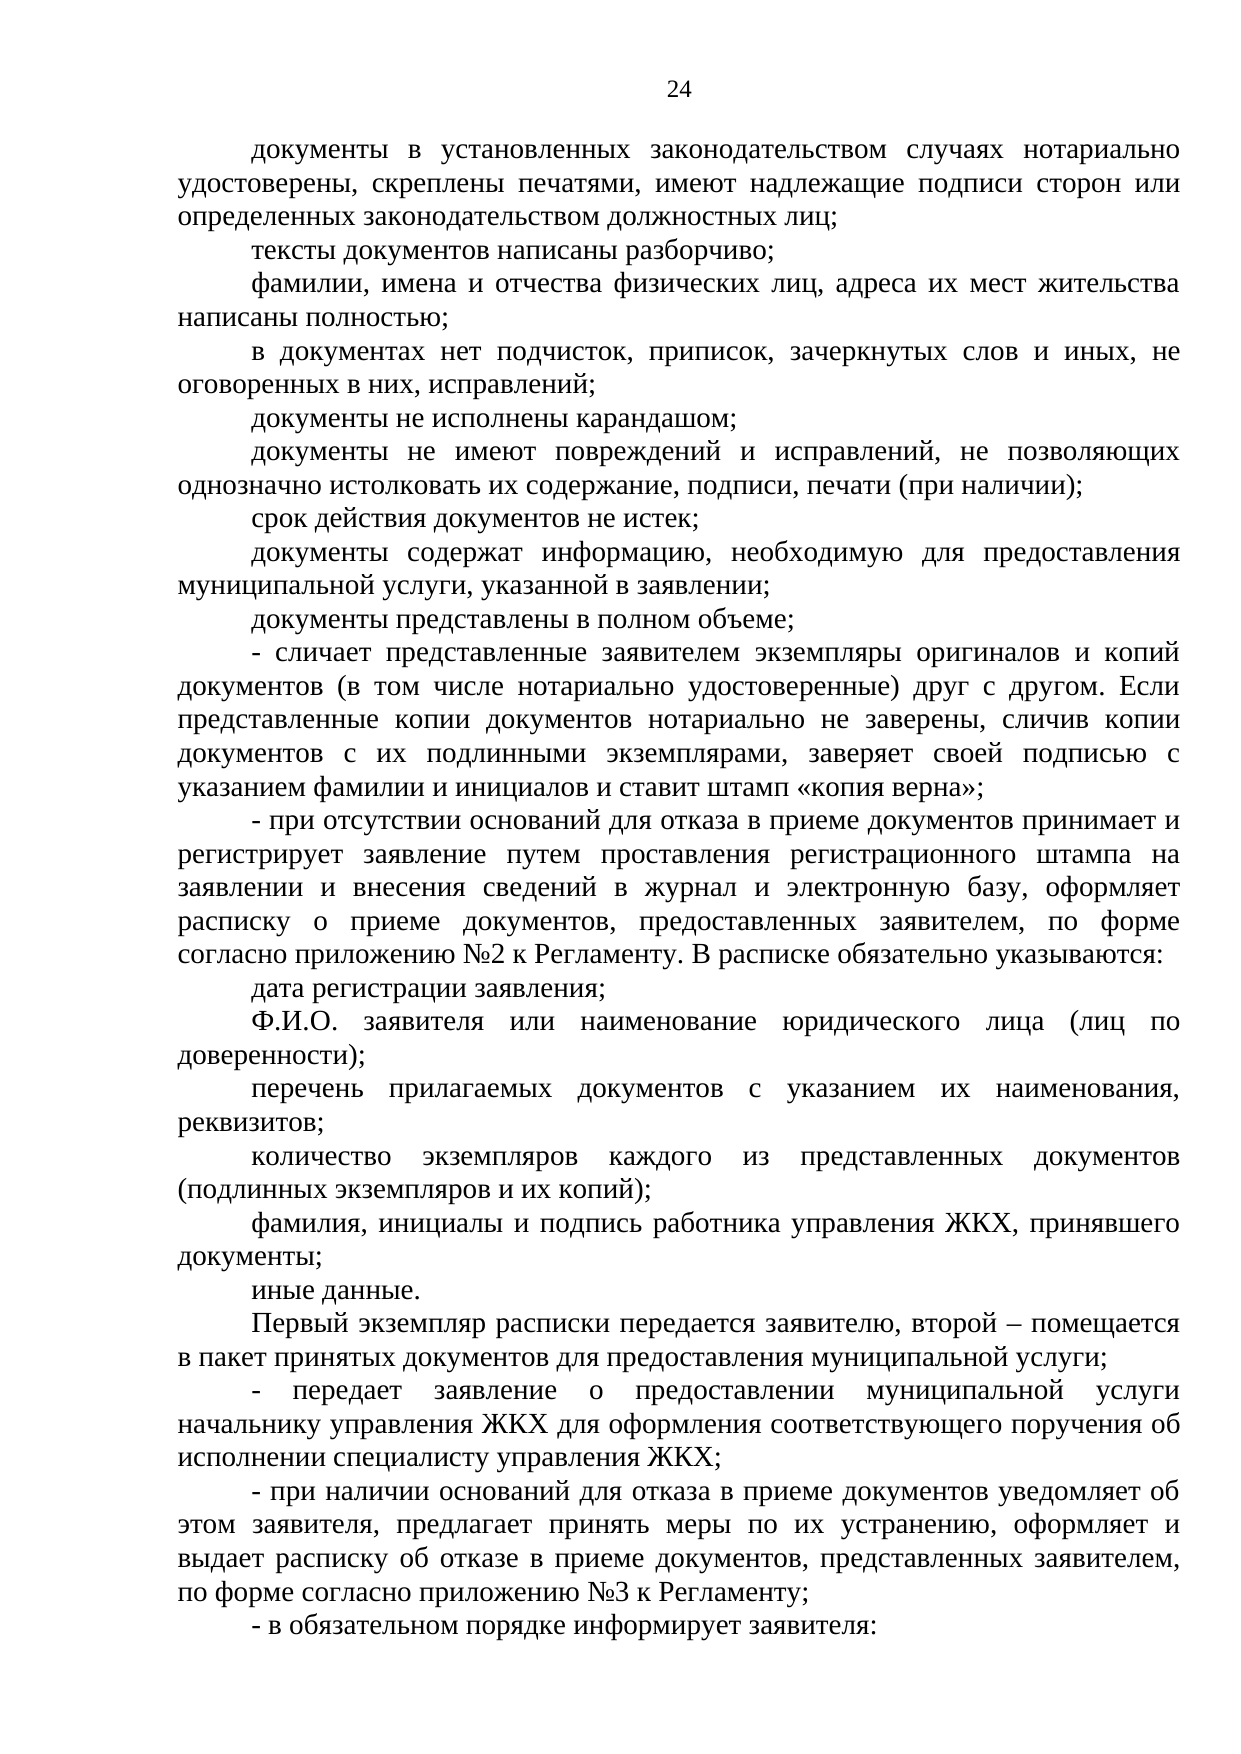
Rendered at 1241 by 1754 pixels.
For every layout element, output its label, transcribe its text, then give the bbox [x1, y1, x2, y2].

text - в обязательном порядке информирует заявителя: [177, 1607, 1181, 1641]
text - при отсутствии оснований для отказа в приеме документов принимает и регистрирует заявление путем проставления регистрационного штампа на заявлении и внесения сведений в журнал и электронную базу, оформляет расписку о приеме документов, предоставленных заявителем, по форме согласно приложению №2 к Регламенту. В расписке обязательно указываются: [177, 802, 1181, 970]
text тексты документов написаны разборчиво; [177, 232, 1181, 266]
text фамилии, имена и отчества физических лиц, адреса их мест жительства написаны полностью; [177, 266, 1181, 333]
text Ф.И.О. заявителя или наименование юридического лица (лиц по доверенности); [177, 1003, 1181, 1071]
text иные данные. [177, 1272, 1181, 1305]
text дата регистрации заявления; [177, 970, 1181, 1003]
text перечень прилагаемых документов с указанием их наименования, реквизитов; [177, 1071, 1181, 1138]
text - передает заявление о предоставлении муниципальной услуги начальнику управления ЖКХ для оформления соответствующего поручения об исполнении специалисту управления ЖКХ; [177, 1372, 1181, 1473]
text срок действия документов не истек; [177, 500, 1181, 534]
text документы не имеют повреждений и исправлений, не позволяющих однозначно истолковать их содержание, подписи, печати (при наличии); [177, 433, 1181, 500]
text документы содержат информацию, необходимую для предоставления муниципальной услуги, указанной в заявлении; [177, 534, 1181, 601]
text Первый экземпляр расписки передается заявителю, второй – помещается в пакет принятых документов для предоставления муниципальной услуги; [177, 1305, 1181, 1372]
text - сличает представленные заявителем экземпляры оригиналов и копий документов (в том числе нотариально удостоверенные) друг с другом. Если представленные копии документов нотариально не заверены, сличив копии документов с их подлинными экземплярами, заверяет своей подписью с указанием фамилии и инициалов и ставит штамп «копия верна»; [177, 634, 1181, 802]
text в документах нет подчисток, приписок, зачеркнутых слов и иных, не оговоренных в них, исправлений; [177, 333, 1181, 400]
text документы не исполнены карандашом; [177, 400, 1181, 433]
text количество экземпляров каждого из представленных документов (подлинных экземпляров и их копий); [177, 1138, 1181, 1205]
text документы в установленных законодательством случаях нотариально удостоверены, скреплены печатями, имеют надлежащие подписи сторон или определенных законодательством должностных лиц; [177, 131, 1181, 232]
text - при наличии оснований для отказа в приеме документов уведомляет об этом заявителя, предлагает принять меры по их устранению, оформляет и выдает расписку об отказе в приеме документов, представленных заявителем, по форме согласно приложению №3 к Регламенту; [177, 1473, 1181, 1607]
text фамилия, инициалы и подпись работника управления ЖКХ, принявшего документы; [177, 1205, 1181, 1272]
text документы представлены в полном объеме; [177, 601, 1181, 634]
